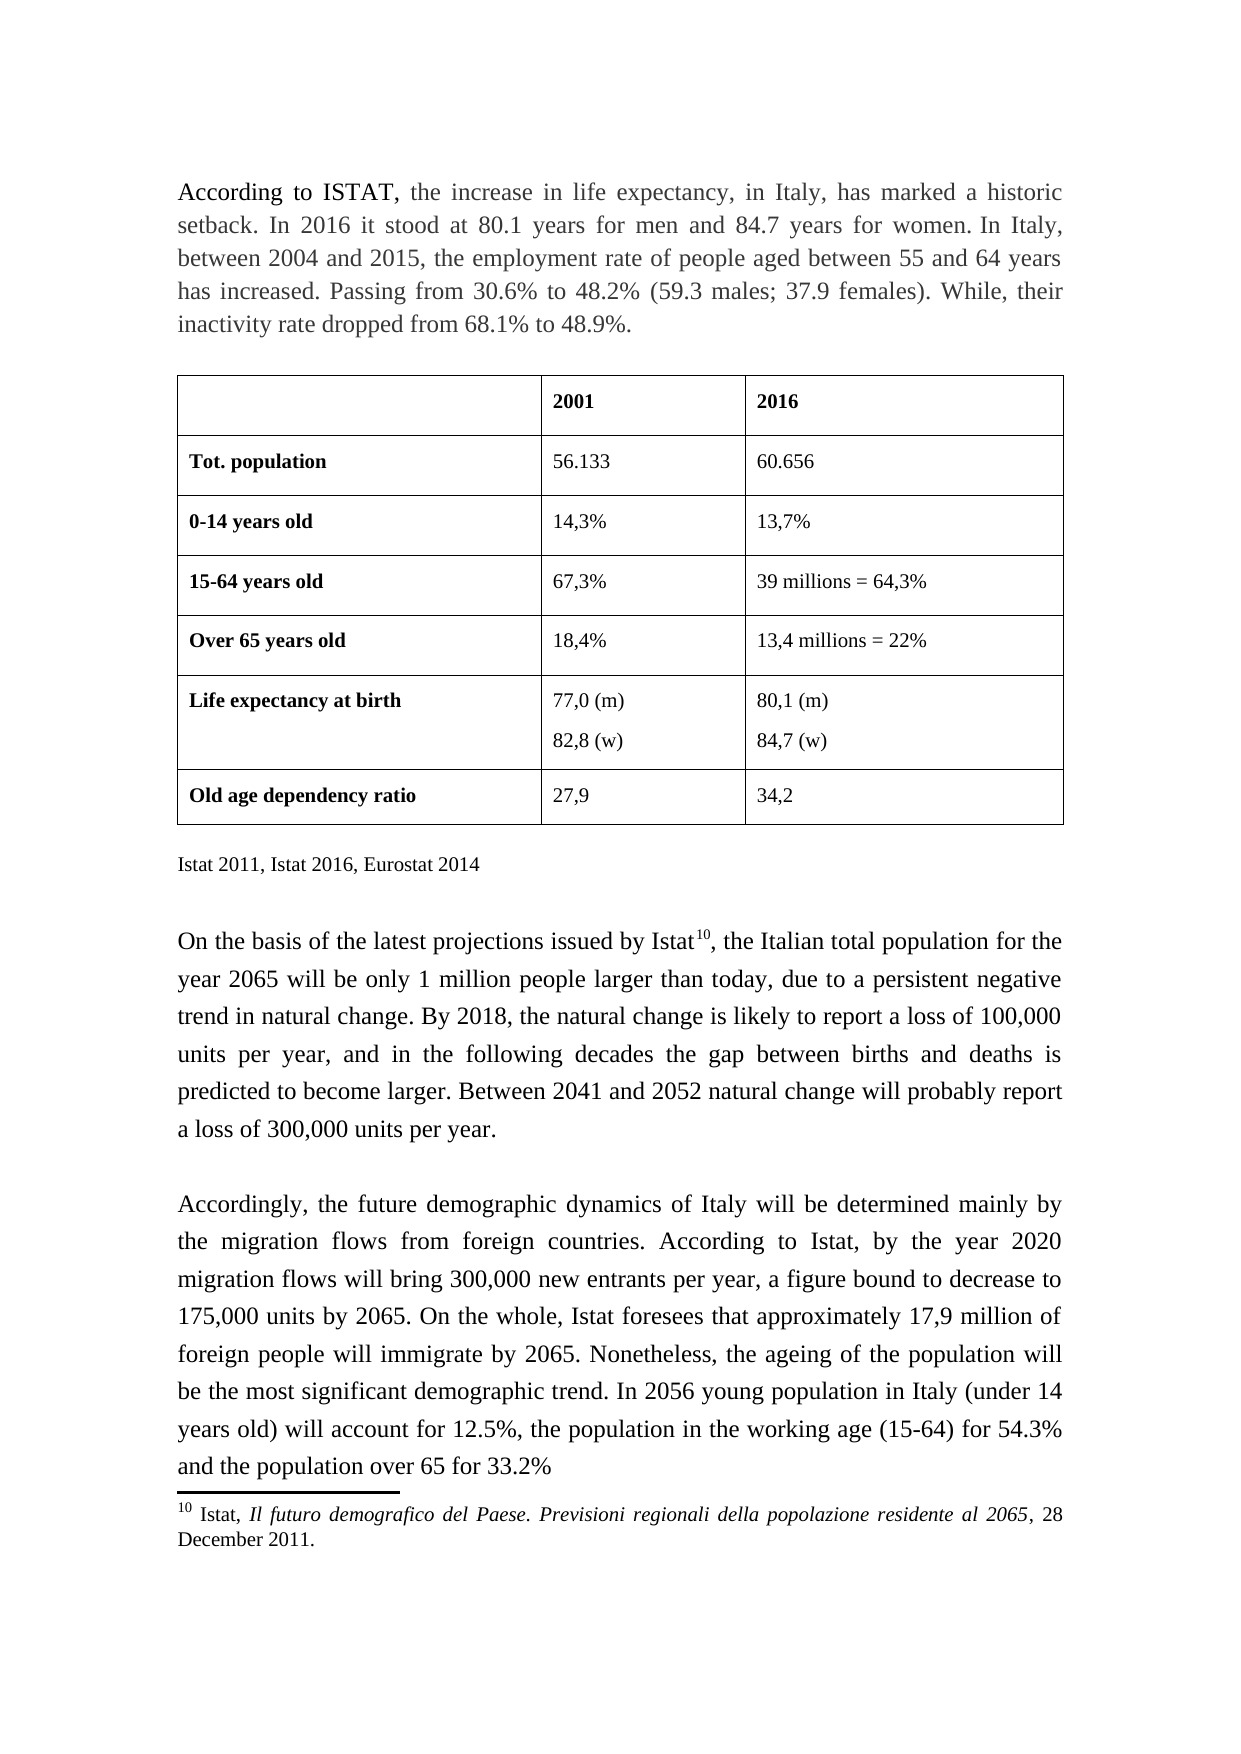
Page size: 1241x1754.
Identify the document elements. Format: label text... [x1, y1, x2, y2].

table_cell 60.656 [746, 436, 1063, 495]
table_cell 14,3% [542, 496, 745, 555]
table_header 2001 [542, 376, 745, 435]
table_cell Old age dependency ratio [178, 770, 541, 824]
text Accordingly, the future demographic dynamics of Italy will be determined mainly by the migration flows from foreign countries. According to Istat, by the year 2020 migration flows will bring 300,000 new entrants per year, a figure bound to decrease to 175,000 units by 2065. On the whole, Istat foresees that approximately 17,9 million of foreign people will immigrate by 2065. Nonetheless, the ageing of the population will be the most significant demographic trend. In 2056 young population in Italy (under 14 years old) will account for 12.5%, the population in the working age (15-64) for 54.3% and the population over 65 for 33.2% [177, 1180, 1063, 1480]
table_cell 77,0 (m) 82,8 (w) [542, 676, 745, 769]
table_cell Tot. population [178, 436, 541, 495]
table_header 2016 [746, 376, 1063, 435]
table_cell 18,4% [542, 616, 745, 675]
table_cell 34,2 [746, 770, 1063, 824]
text On the basis of the latest projections issued by Istat, the Italian total population for the year 2065 will be only 1 million people larger than today, due to a persistent negative trend in natural change. By 2018, the natural change is likely to report a loss of 100,000 units per year, and in the following decades the gap between births and deaths is predicted to become larger. Between 2041 and 2052 natural change will probably report a loss of 300,000 units per year. [177, 917, 1063, 1142]
table_cell 27,9 [542, 770, 745, 824]
table_cell 39 millions = 64,3% [746, 556, 1063, 615]
table_cell 80,1 (m) 84,7 (w) [746, 676, 1063, 769]
table_cell 13,4 millions = 22% [746, 616, 1063, 675]
table_cell 0-14 years old [178, 496, 541, 555]
text According to ISTAT, the increase in life expectancy, in Italy, has marked a historic setback. In 2016 it stood at 80.1 years for men and 84.7 years for women. In Italy, between 2004 and 2015, the employment rate of people aged between 55 and 64 years has increased. Passing from 30.6% to 48.2% (59.3 males; 37.9 females). While, their inactivity rate dropped from 68.1% to 48.9%. [177, 177, 1063, 243]
table_cell Life expectancy at birth [178, 676, 541, 769]
table_cell 56.133 [542, 436, 745, 495]
table_cell 15-64 years old [178, 556, 541, 615]
table_cell 13,7% [746, 496, 1063, 555]
table_cell Over 65 years old [178, 616, 541, 675]
table_header [178, 376, 541, 435]
text Istat 2011, Istat 2016, Eurostat 2014 [177, 852, 1063, 876]
text According to ISTAT, the increase in life expectancy, in Italy, has marked a historic setback. In 2016 it stood at 80.1 years for men and 84.7 years for women. In Italy, between 2004 and 2015, the employment rate of people aged between 55 and 64 years has increased. Passing from 30.6% to 48.2% (59.3 males; 37.9 females). While, their inactivity rate dropped from 68.1% to 48.9%. [177, 305, 1063, 338]
table_cell 67,3% [542, 556, 745, 615]
